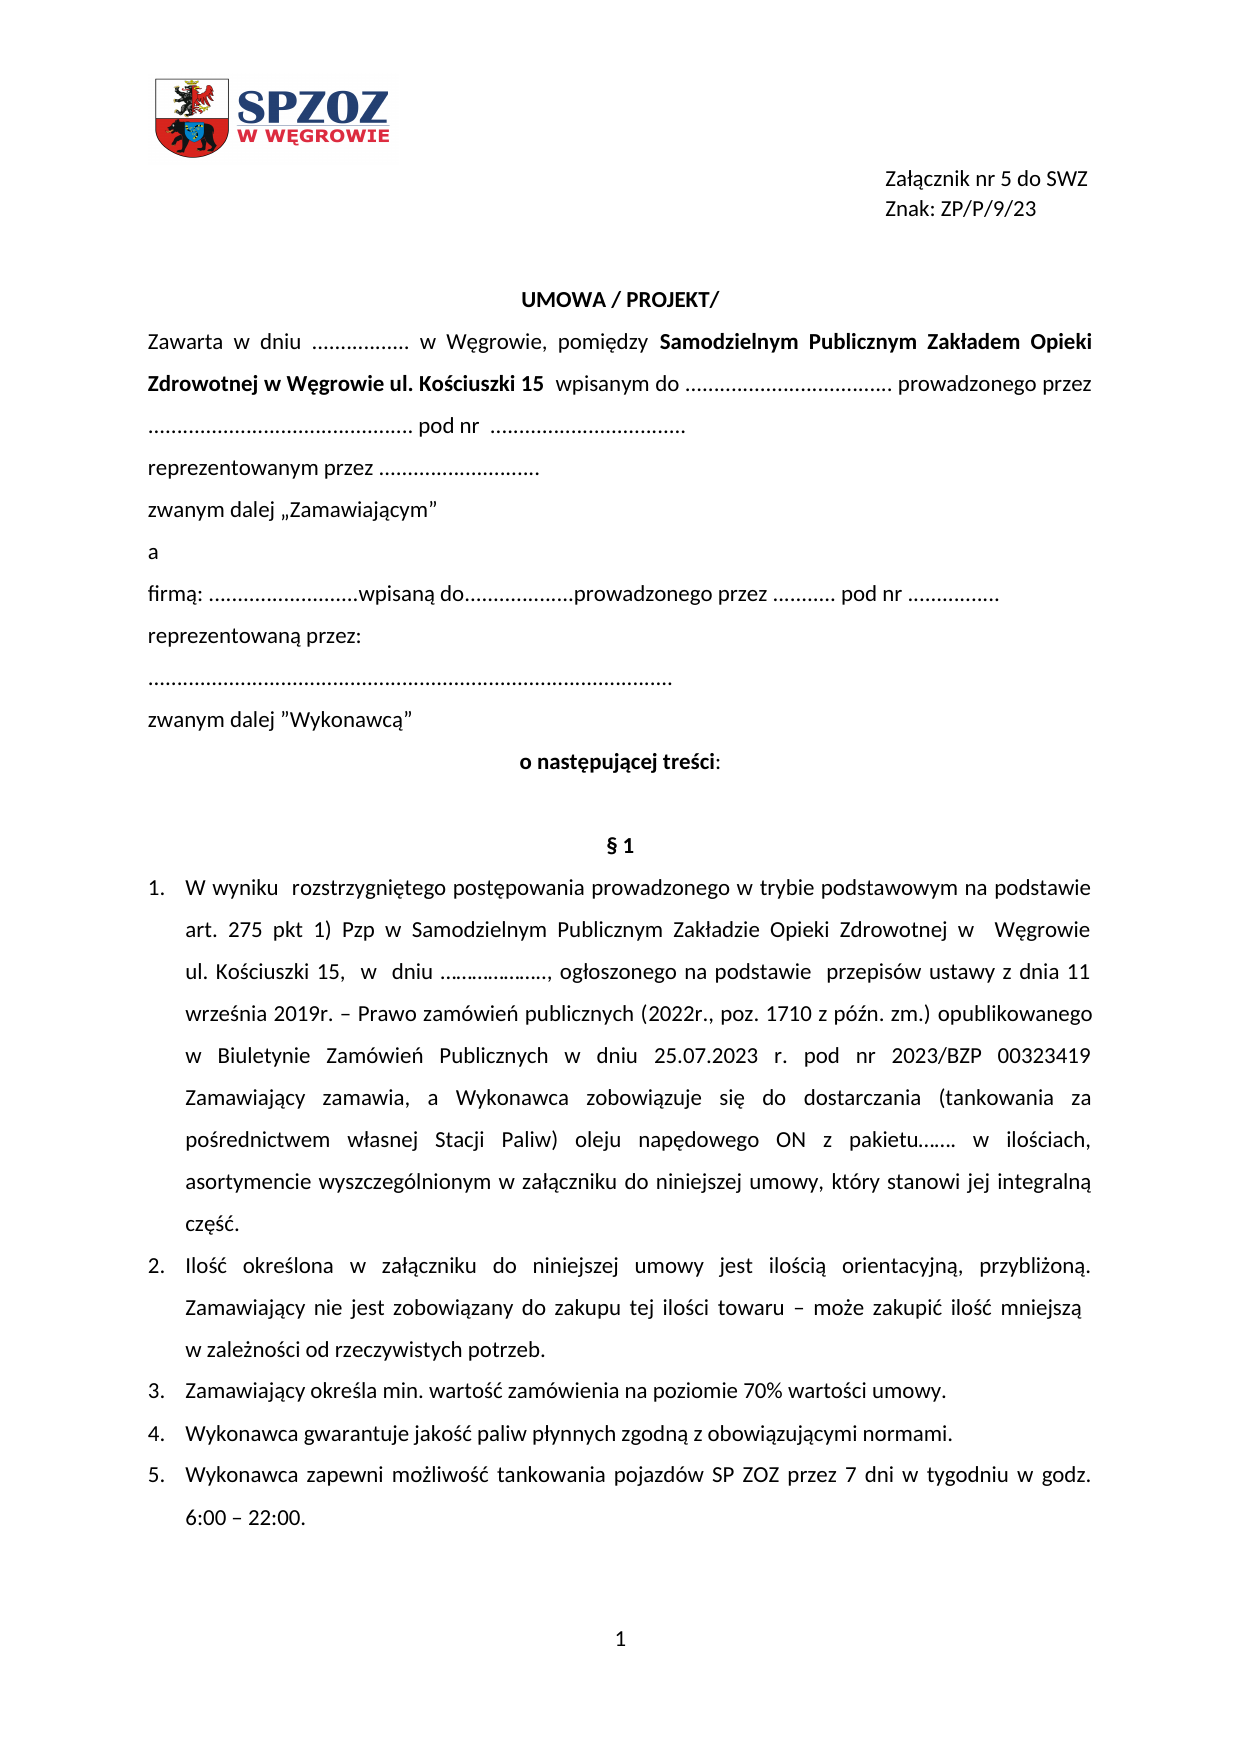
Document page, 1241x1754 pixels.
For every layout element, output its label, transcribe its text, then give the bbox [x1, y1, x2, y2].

list Ilość określona w załączniku do niniejszej umowy jest ilością orientacyjną, przybliżoną. Zamawiający nie jest zobowiązany do zakupu tej ilości towaru – może zakupić ilość mniejszą w zależności od rzeczywistych potrzeb. [148, 1251, 1093, 1363]
list W wyniku rozstrzygniętego postępowania prowadzonego w trybie podstawowym na podstawie art. 275 pkt 1) Pzp w Samodzielnym Publicznym Zakładzie Opieki Zdrowotnej w Węgrowie ul. Kościuszki 15, w dniu ……………….., ogłoszonego na podstawie przepisów ustawy z dnia 11 września 2019r. – Prawo zamówień publicznych (2022r., poz. 1710 z późn. zm.) opublikowanego w Biuletynie Zamówień Publicznych w dniu 25.07.2023 r. pod nr 2023/BZP 00323419 Zamawiający zamawia, a Wykonawca zobowiązuje się do dostarczania (tankowania za pośrednictwem własnej Stacji Paliw) oleju napędowego ON z pakietu……. w ilościach, asortymencie wyszczególnionym w załączniku do niniejszej umowy, który stanowi jej integralną część. [148, 873, 1093, 1237]
text reprezentowaną przez: [148, 621, 1093, 649]
list Wykonawca zapewni możliwość tankowania pojazdów SP ZOZ przez 7 dni w tygodniu w godz. 6:00 – 22:00. [148, 1461, 1093, 1531]
text Załącznik nr 5 do SWZ Znak: ZP/P/9/23 [885, 164, 1093, 223]
text reprezentowanym przez ............................ [148, 453, 1093, 481]
list Wykonawca gwarantuje jakość paliw płynnych zgodną z obowiązującymi normami. [148, 1419, 1093, 1447]
text o następującej treści: [148, 747, 1093, 775]
text zwanym dalej ”Wykonawcą” [148, 705, 1093, 733]
list Zamawiający określa min. wartość zamówienia na poziomie 70% wartości umowy. [148, 1377, 1093, 1405]
text § 1 [148, 831, 1093, 859]
text ........................................................................................... [148, 663, 1093, 691]
text firmą: ..........................wpisaną do...................prowadzonego przez ........... pod nr ................ [148, 579, 1093, 607]
text zwanym dalej „Zamawiającym” [148, 495, 1093, 523]
picture [147, 73, 400, 165]
text UMOWA / PROJEKT/ [148, 285, 1093, 313]
text Zawarta w dniu ................. w Węgrowie, pomiędzy Samodzielnym Publicznym Zakładem Opieki Zdrowotnej w Węgrowie ul. Kościuszki 15 wpisanym do .................................... prowadzonego przez .............................................. pod nr .................................. [148, 327, 1093, 439]
text a [148, 537, 1093, 565]
